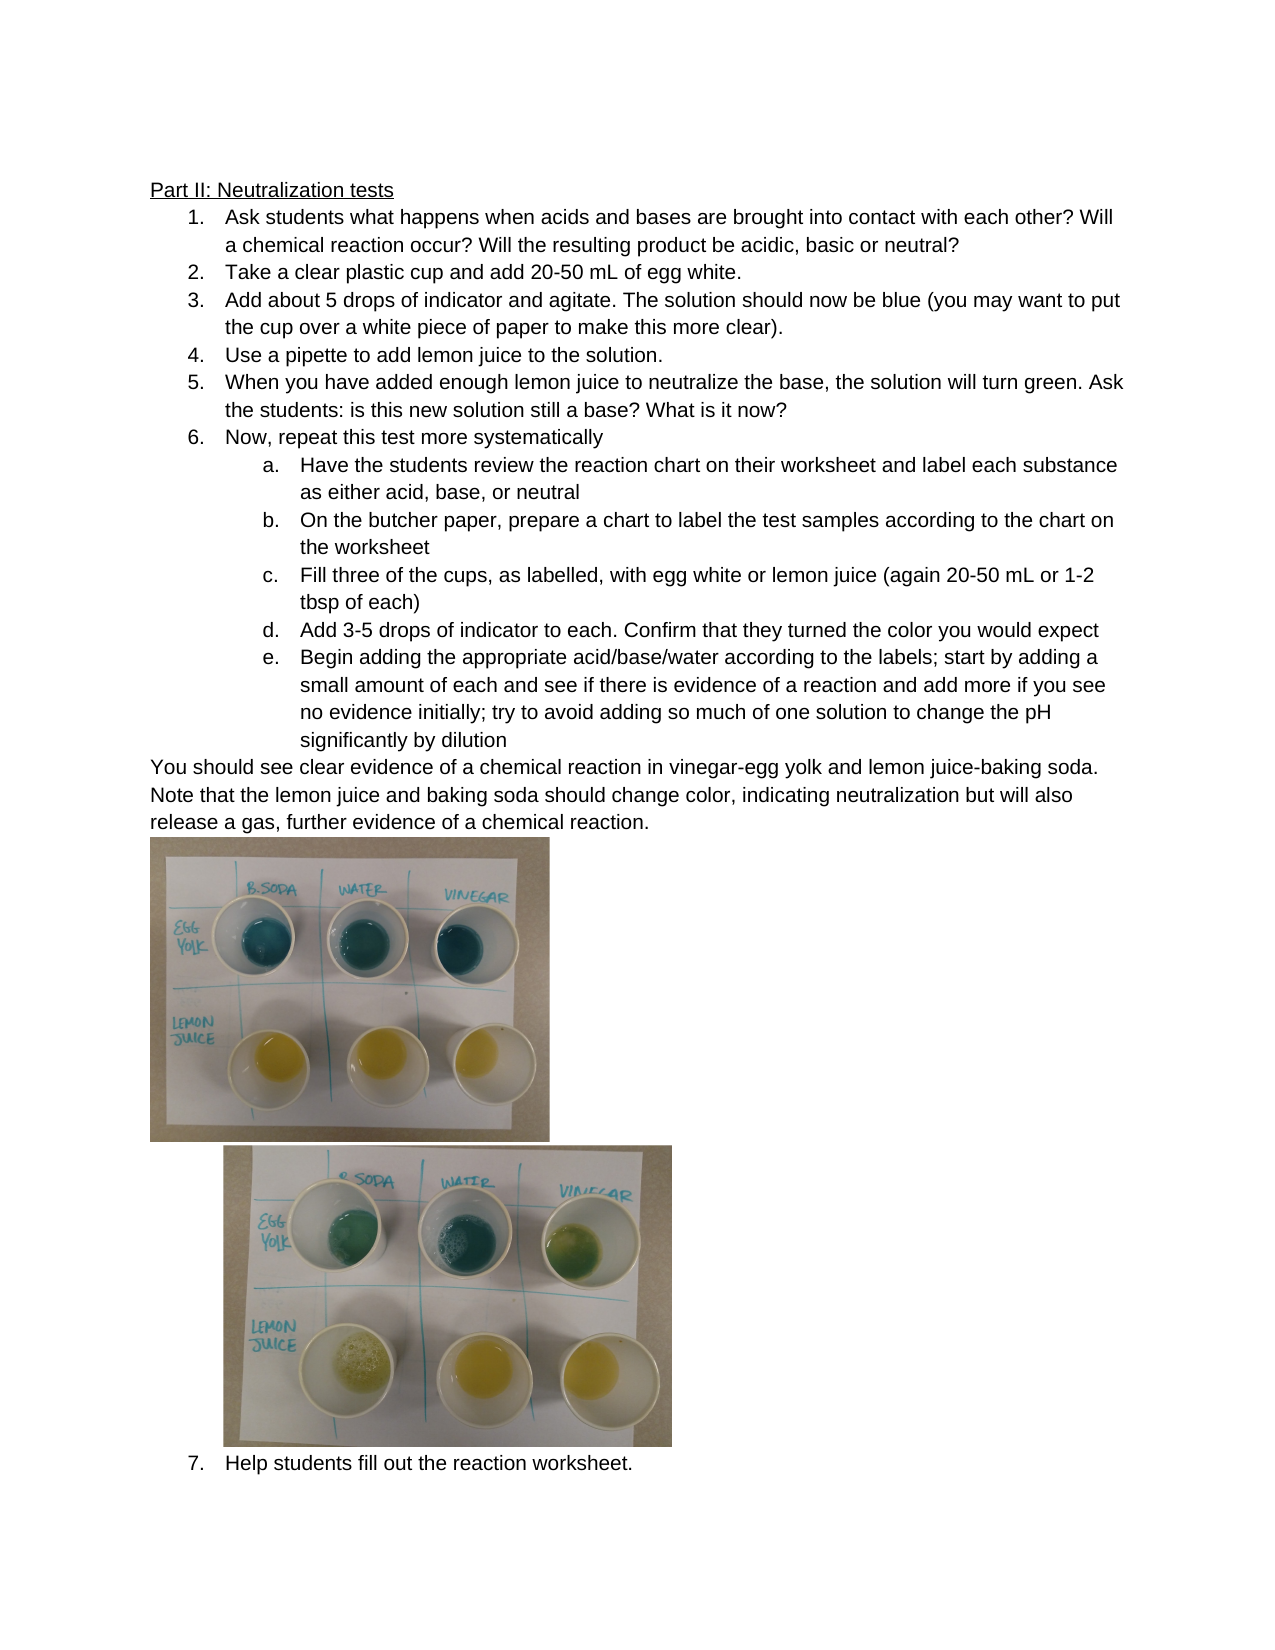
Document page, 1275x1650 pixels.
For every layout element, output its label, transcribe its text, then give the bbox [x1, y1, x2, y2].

list Begin adding the appropriate acid/base/water according to the labels; start by adding a small amount of each and see if there is evidence of a reaction and add more if you see no evidence initially; try to avoid adding so much of one solution to change the pH significantly by dilution [262, 645, 1125, 751]
list Add about 5 drops of indicator and agitate. The solution should now be blue (you may want to put the cup over a white piece of paper to make this more clear). [187, 287, 1125, 339]
list When you have added enough lemon juice to neutralize the base, the solution will turn green. Ask the students: is this new solution still a base? What is it now? [187, 370, 1125, 421]
list On the butcher paper, prepare a chart to label the test samples according to the chart on the worksheet [262, 507, 1125, 559]
list Use a pipette to add lemon juice to the solution. [187, 342, 1125, 366]
picture [150, 837, 550, 1142]
list Help students fill out the reaction worksheet. [187, 1451, 1125, 1475]
picture [223, 1146, 672, 1447]
list Have the students review the reaction chart on their worksheet and label each substance as either acid, base, or neutral [262, 452, 1125, 504]
list Fill three of the cups, as labelled, with egg white or lemon juice (again 20-50 mL or 1-2 tbsp of each) [262, 562, 1125, 614]
list Now, repeat this test more systematically [187, 425, 1125, 449]
list Ask students what happens when acids and bases are brought into contact with each other? Will a chemical reaction occur? Will the resulting product be acidic, basic or neutral? [187, 205, 1125, 256]
list Take a clear plastic cup and add 20-50 mL of egg white. [187, 260, 1125, 284]
list Add 3-5 drops of indicator to each. Confirm that they turned the color you would expect [262, 617, 1125, 641]
text Part II: Neutralization tests [150, 177, 1125, 201]
text You should see clear evidence of a chemical reaction in vinegar-egg yolk and lemon juice-baking soda. Note that the lemon juice and baking soda should change color, indicating neutralization but will also release a gas, further evidence of a chemical reaction. [150, 755, 1125, 834]
